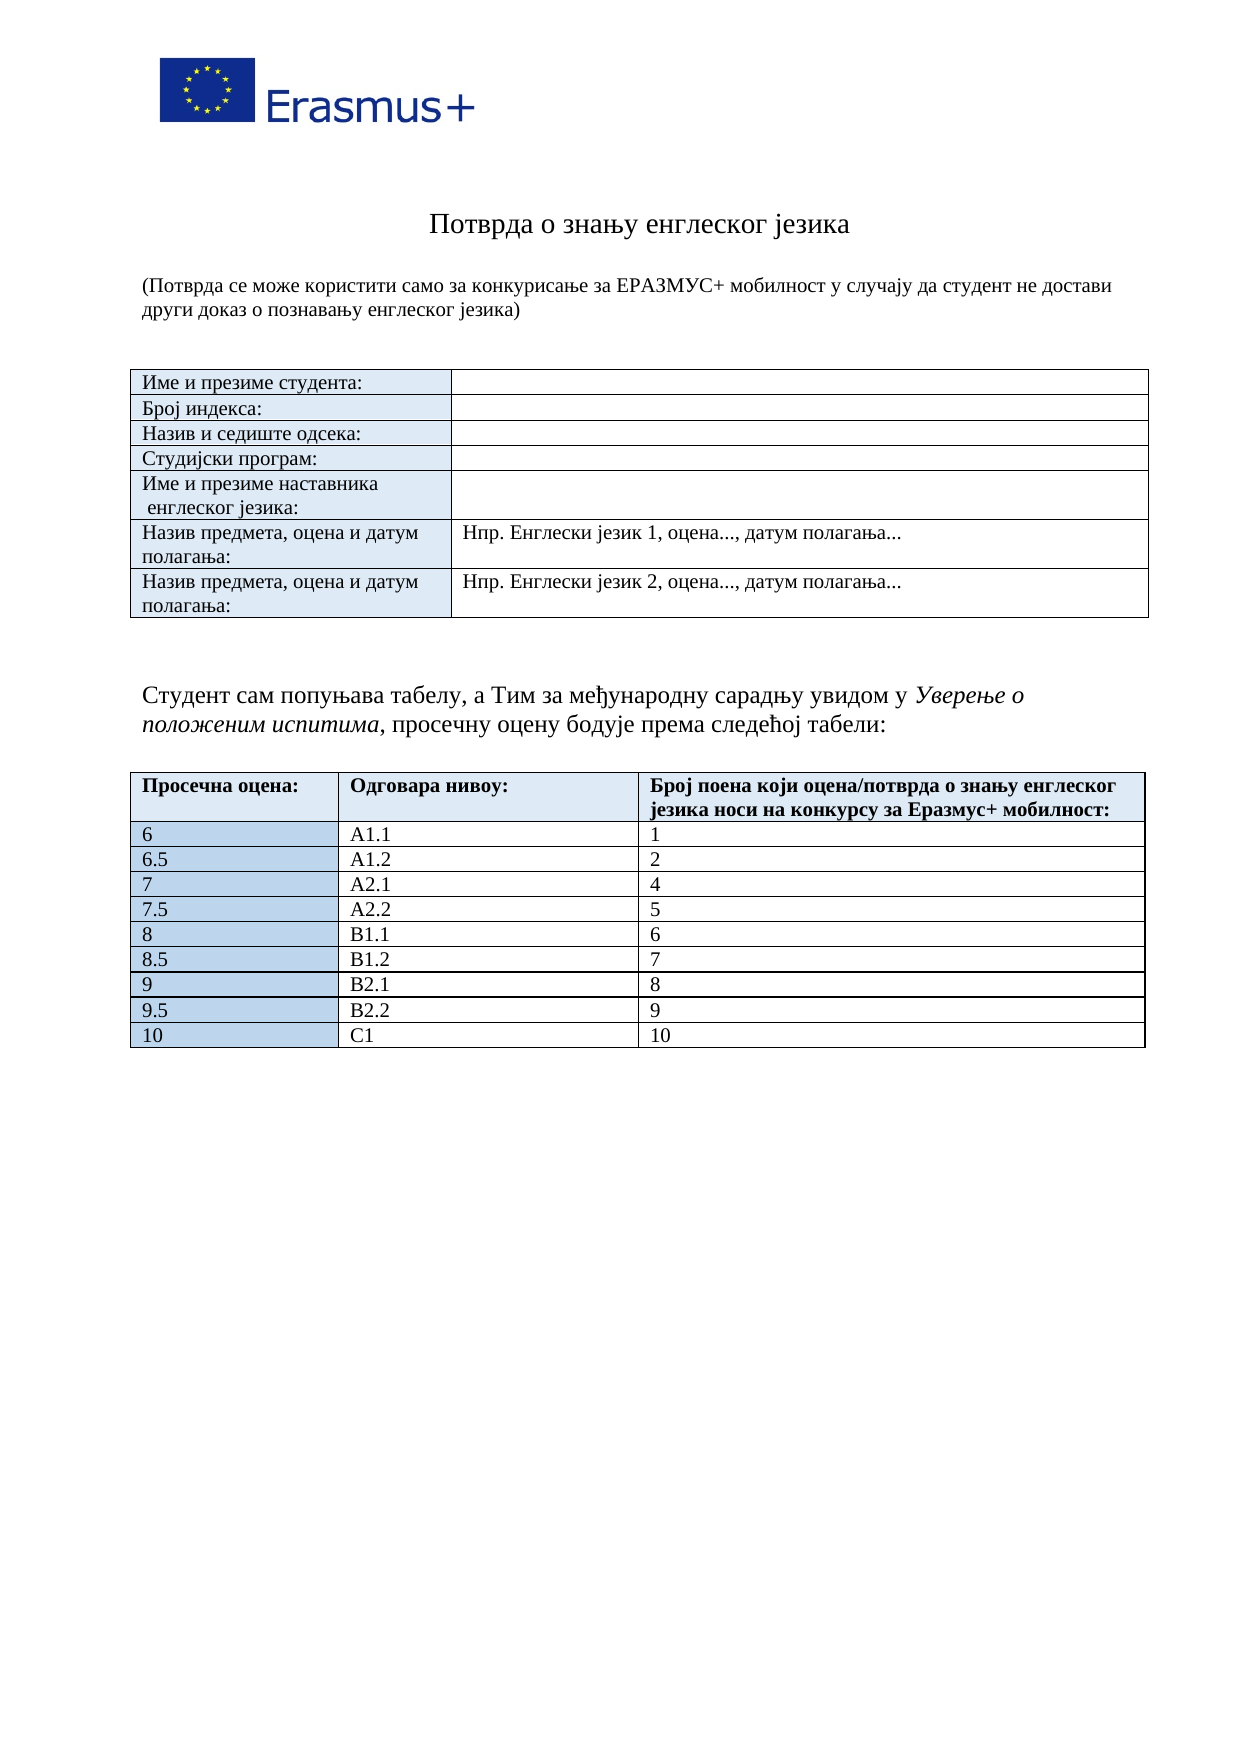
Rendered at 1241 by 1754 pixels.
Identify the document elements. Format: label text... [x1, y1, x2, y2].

table_cell 8 [639, 973, 1144, 996]
table_cell 7 [131, 872, 338, 896]
text Потврда о знању енглеског језика [142, 206, 1137, 239]
table_cell Број индекса: [131, 395, 451, 419]
table_cell А2.1 [339, 872, 638, 896]
table_cell 9.5 [131, 998, 338, 1022]
table_cell 5 [639, 897, 1144, 921]
table_cell [452, 421, 1148, 444]
table_header [452, 370, 1148, 394]
table_cell B2.1 [339, 973, 638, 996]
table_cell 7 [639, 947, 1144, 971]
table_cell 10 [639, 1023, 1144, 1047]
table_header Просечна оцена: [131, 773, 338, 821]
table_cell B1.2 [339, 947, 638, 971]
table_cell [452, 446, 1148, 470]
table_header Име и презиме студента: [131, 370, 451, 394]
table_cell [452, 471, 1148, 519]
table_cell А1.2 [339, 847, 638, 871]
table_cell А1.1 [339, 822, 638, 846]
table_cell Назив предмета, оцена и датум полагања: [131, 520, 451, 568]
table_cell Назив и седиште одсека: [131, 421, 451, 444]
table_cell Нпр. Енглески језик 2, оцена..., датум полагања... [452, 569, 1148, 617]
table_cell 7.5 [131, 897, 338, 921]
text (Потврда се може користити само за конкурисање за ЕРАЗМУС+ мобилност у случају да студент не достави други доказ о познавању енглеског језика) [142, 273, 1137, 321]
text Студент сам попуњава табелу, а Тим за међународну сарадњу увидом у Уверење о положеним испитима, просечну оцену бодује према следећој табели: [142, 681, 1137, 738]
table_cell А2.2 [339, 897, 638, 921]
table_cell C1 [339, 1023, 638, 1047]
table_cell 6 [131, 822, 338, 846]
table_cell 8.5 [131, 947, 338, 971]
table_cell Име и презиме наставника енглеског језика: [131, 471, 451, 519]
table_cell 4 [639, 872, 1144, 896]
table_cell Нпр. Енглески језик 1, оцена..., датум полагања... [452, 520, 1148, 568]
table_cell Студијски програм: [131, 446, 451, 470]
table_header Број поена који оцена/потврда о знању енглеског језика носи на конкурсу за Еразмус+ мобилност: [639, 773, 1144, 821]
table_cell 8 [131, 922, 338, 946]
picture [141, 39, 492, 140]
table_cell 1 [639, 822, 1144, 846]
table_cell [452, 395, 1148, 419]
table_cell 2 [639, 847, 1144, 871]
table_cell 9 [639, 998, 1144, 1022]
table_cell B1.1 [339, 922, 638, 946]
table_cell 6 [639, 922, 1144, 946]
table_header Одговара нивоу: [339, 773, 638, 821]
table_cell 10 [131, 1023, 338, 1047]
table_cell B2.2 [339, 998, 638, 1022]
table_cell 9 [131, 973, 338, 996]
table_cell Назив предмета, оцена и датум полагања: [131, 569, 451, 617]
table_cell 6.5 [131, 847, 338, 871]
